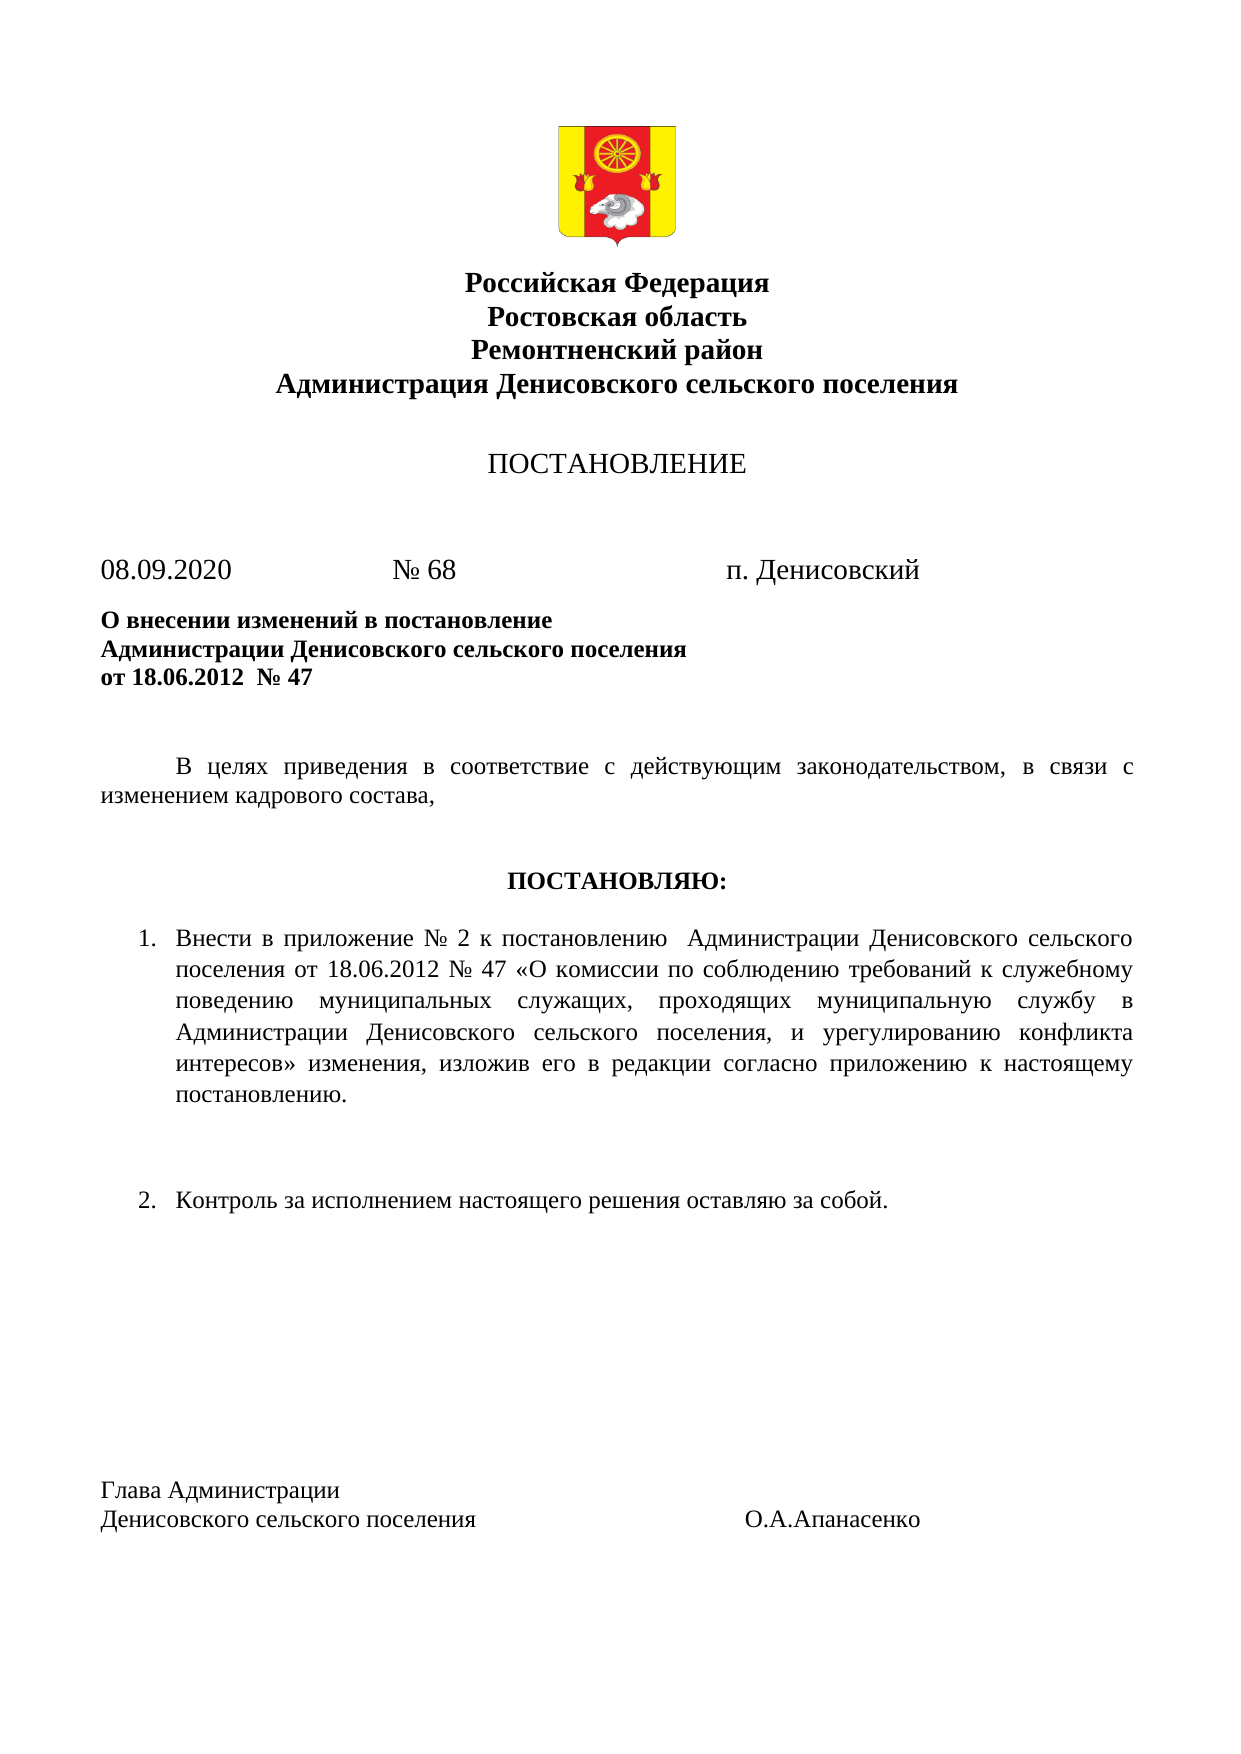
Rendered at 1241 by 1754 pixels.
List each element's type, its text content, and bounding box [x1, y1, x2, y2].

text ПОСТАНОВЛЕНИЕ [100, 446, 1134, 480]
list Внести в приложение № 2 к постановлению Администрации Денисовского сельского поселения от 18.06.2012 № 47 «О комиссии по соблюдению требований к служебному поведению муниципальных служащих, проходящих муниципальную службу в Администрации Денисовского сельского поселения, и урегулированию конфликта интересов» изменения, изложив его в редакции согласно приложению к настоящему постановлению. [138, 923, 1134, 1107]
text Денисовского сельского поселения О.А.Апанасенко [100, 1504, 1134, 1561]
text Администрация Денисовского сельского поселения [100, 366, 1134, 399]
text Ростовская область [100, 299, 1134, 332]
list Контроль за исполнением настоящего решения оставляю за собой. [138, 1185, 1134, 1214]
text В целях приведения в соответствие с действующим законодательством, в связи с изменением кадрового состава, [100, 751, 1134, 808]
text 08.09.2020 № 68 п. Денисовский [100, 552, 1134, 586]
text от 18.06.2012 № 47 [100, 662, 1134, 691]
text Глава Администрации [100, 1475, 1134, 1504]
text Российская Федерация [100, 265, 1134, 299]
text Администрации Денисовского сельского поселения [100, 634, 1134, 662]
picture [558, 126, 676, 247]
text О внесении изменений в постановление [100, 605, 1134, 634]
text Ремонтненский район [100, 332, 1134, 366]
text ПОСТАНОВЛЯЮ: [100, 866, 1134, 895]
